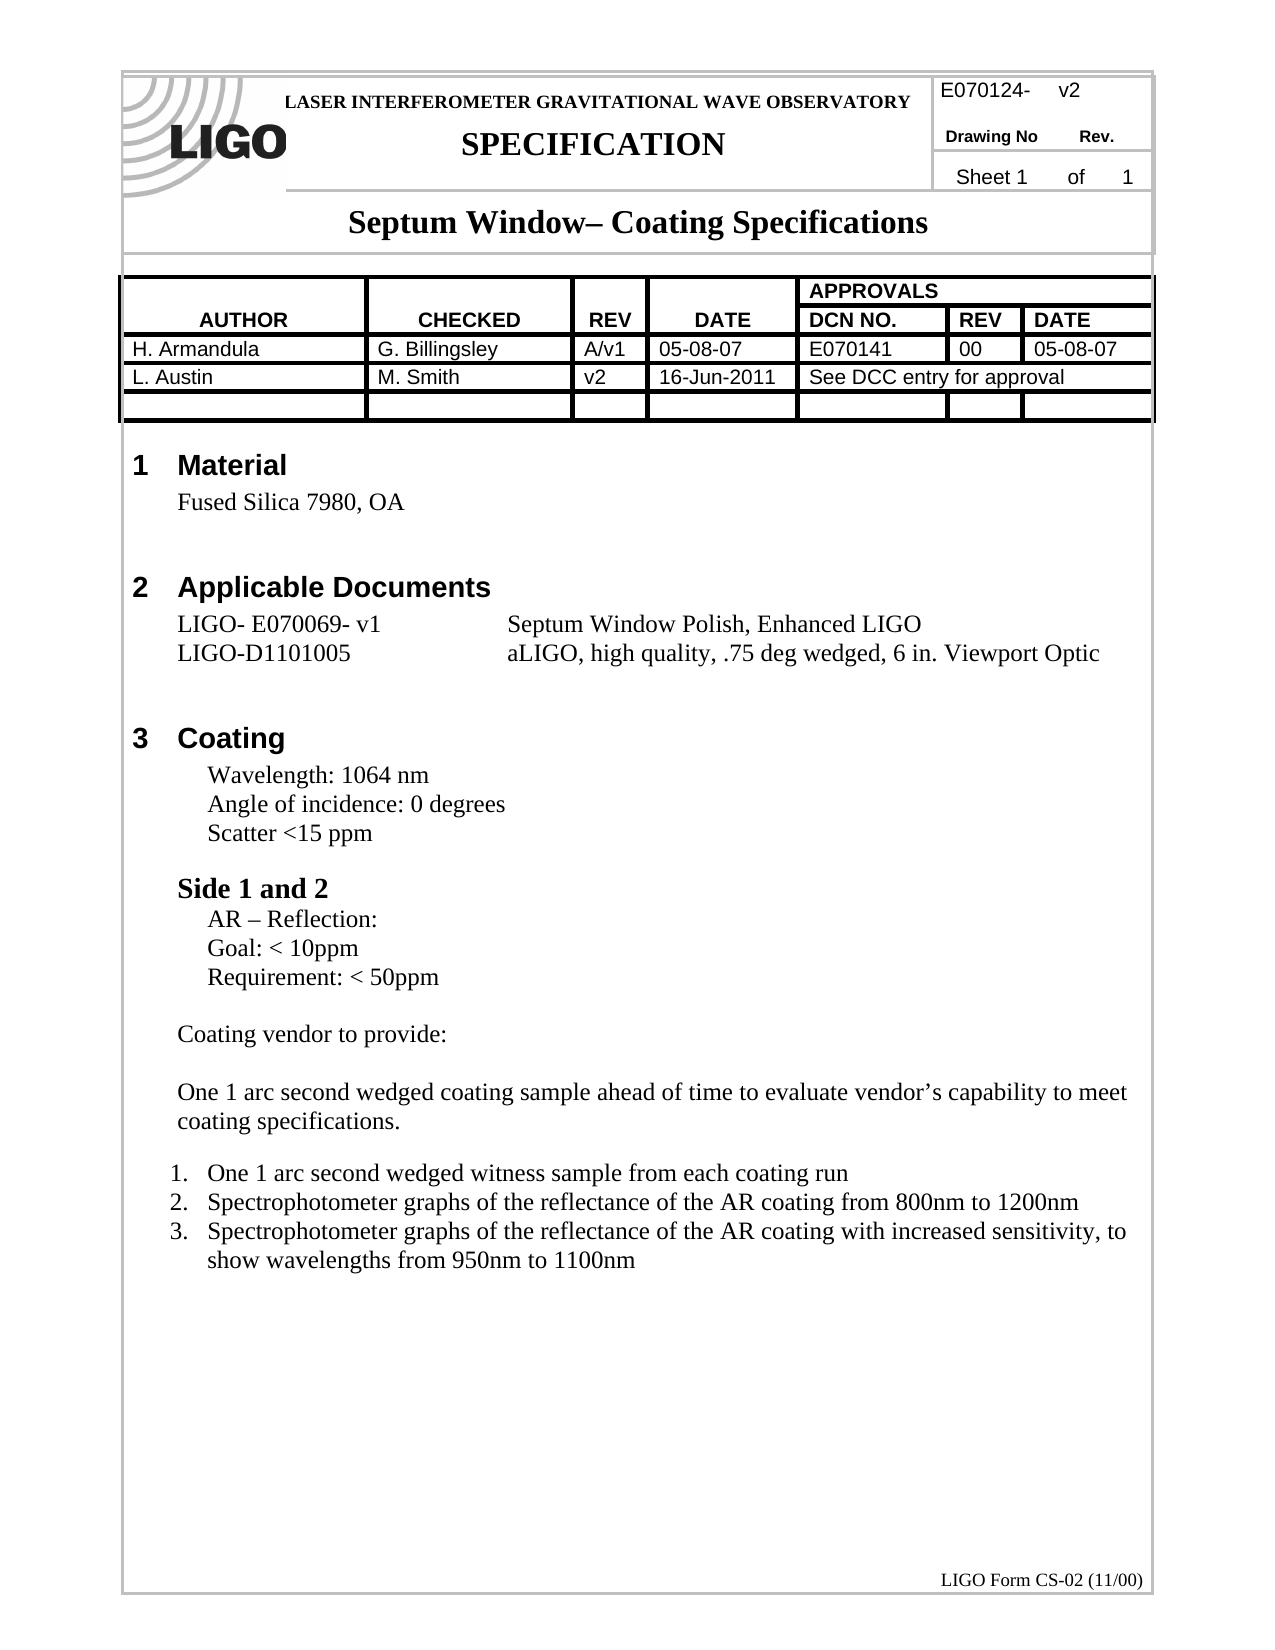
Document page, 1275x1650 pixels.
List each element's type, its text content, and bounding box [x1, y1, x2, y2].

table_cell L. Austin [124, 365, 364, 389]
table_cell 16-Jun-2011 [650, 365, 795, 389]
table_cell [950, 394, 1020, 418]
table_cell 05-08-07 [1025, 337, 1151, 361]
table_cell [800, 394, 945, 418]
picture [123, 78, 286, 198]
table_cell v2 [575, 365, 645, 389]
text Angle of incidence: 0 degrees [132, 789, 1143, 818]
text Coating vendor to provide: [177, 1019, 1143, 1048]
text Fused Silica 7980, OA [177, 487, 1143, 516]
table_cell 05-08-07 [650, 337, 795, 361]
table_cell 00 [950, 337, 1020, 361]
subtitle Applicable Documents [132, 570, 1143, 603]
table_cell [369, 394, 570, 418]
text Goal: < 10ppm [177, 933, 1143, 962]
table_cell G. Billingsley [369, 337, 570, 361]
table_cell [575, 394, 645, 418]
table_header CHECKED [369, 279, 570, 332]
table_cell DATE [1025, 308, 1151, 332]
table_cell DCN NO. [800, 308, 945, 332]
table_cell M. Smith [369, 365, 570, 389]
table_header REV [575, 279, 645, 332]
table_cell H. Armandula [124, 337, 364, 361]
text LIGO- E070069- v1 Septum Window Polish, Enhanced LIGO [177, 609, 1143, 638]
table_header DATE [650, 279, 795, 332]
subtitle Material [132, 447, 1143, 481]
table_cell See DCC entry for approval [800, 365, 1151, 389]
table_cell [650, 394, 795, 418]
table_header AUTHOR [124, 279, 364, 332]
list Spectrophotometer graphs of the reflectance of the AR coating from 800nm to 1200nm [169, 1187, 1143, 1216]
text Scatter <15 ppm [132, 818, 1143, 847]
text Wavelength: 1064 nm [132, 761, 1143, 789]
table_header APPROVALS [800, 279, 1151, 303]
text Requirement: < 50ppm [177, 962, 1143, 991]
table_cell [124, 394, 364, 418]
list Spectrophotometer graphs of the reflectance of the AR coating with increased sensitivity, to show wavelengths from 950nm to 1100nm [169, 1216, 1143, 1273]
text LIGO-D1101005 aLIGO, high quality, .75 deg wedged, 6 in. Viewport Optic [132, 638, 1143, 667]
subtitle Coating [132, 721, 1143, 754]
table_cell E070141 [800, 337, 945, 361]
text AR – Reflection: [177, 904, 1143, 933]
table_cell A/v1 [575, 337, 645, 361]
table_cell [1025, 394, 1151, 418]
list One 1 arc second wedged witness sample from each coating run [169, 1158, 1143, 1187]
text Side 1 and 2 [177, 871, 1143, 904]
text One 1 arc second wedged coating sample ahead of time to evaluate vendor’s capability to meet coating specifications. [177, 1077, 1143, 1134]
table_cell REV [950, 308, 1020, 332]
